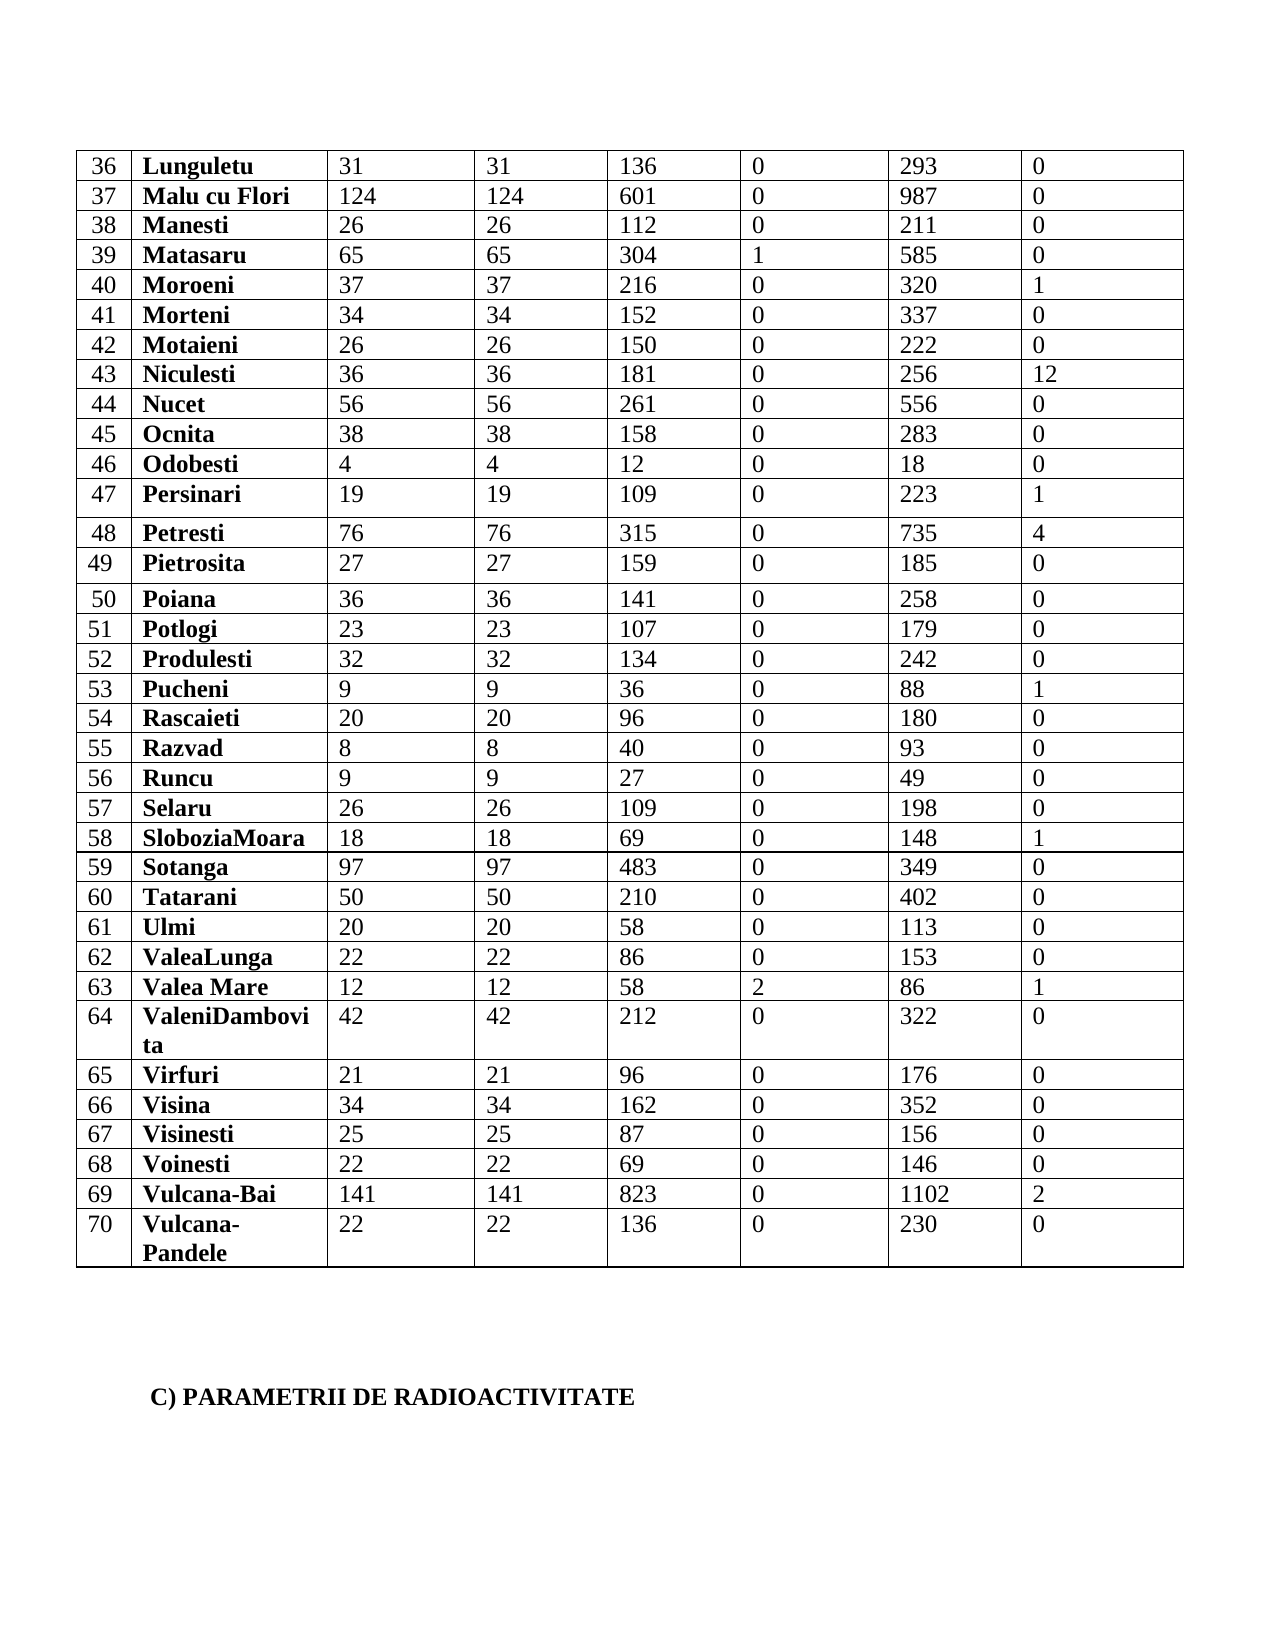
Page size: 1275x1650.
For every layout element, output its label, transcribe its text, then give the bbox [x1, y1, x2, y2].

table_cell 25 [475, 1120, 607, 1148]
table_cell 987 [889, 181, 1021, 209]
table_cell 158 [608, 419, 740, 448]
table_cell 22 [328, 1149, 474, 1178]
table_cell 735 [889, 518, 1021, 547]
table_cell 0 [1022, 151, 1183, 180]
table_cell 22 [475, 1149, 607, 1178]
table_cell 148 [889, 823, 1021, 851]
table_cell 0 [741, 644, 888, 673]
table_cell 22 [475, 942, 607, 971]
table_cell Pietrosita [132, 548, 327, 583]
table_cell 0 [741, 518, 888, 547]
table_cell 304 [608, 240, 740, 269]
table_cell 159 [608, 548, 740, 583]
table_cell 0 [1022, 240, 1183, 269]
table_cell 322 [889, 1001, 1021, 1059]
table_cell 136 [608, 151, 740, 180]
table_cell 156 [889, 1120, 1021, 1148]
table_cell 109 [608, 479, 740, 517]
table_cell Vulcana-Bai [132, 1179, 327, 1208]
table_cell 44 [77, 389, 131, 418]
table_cell 256 [889, 360, 1021, 388]
table_cell 12 [475, 972, 607, 1000]
table_cell 0 [1022, 793, 1183, 822]
table_cell 20 [475, 704, 607, 732]
table_cell 9 [328, 763, 474, 792]
table_cell 36 [328, 584, 474, 613]
table_cell 0 [1022, 584, 1183, 613]
table_cell 222 [889, 330, 1021, 358]
table_cell 40 [608, 733, 740, 762]
table_cell 12 [608, 449, 740, 478]
table_cell 134 [608, 644, 740, 673]
table_cell ValeniDambovita [132, 1001, 327, 1059]
table_cell 22 [328, 1209, 474, 1266]
table_cell 19 [328, 479, 474, 517]
table_cell 0 [741, 181, 888, 209]
table_cell 37 [475, 270, 607, 299]
table_cell 0 [1022, 853, 1183, 881]
table_cell 49 [889, 763, 1021, 792]
table_cell 68 [77, 1149, 131, 1178]
table_cell 23 [328, 614, 474, 643]
table_cell 230 [889, 1209, 1021, 1266]
table_cell 18 [328, 823, 474, 851]
table_cell 0 [1022, 942, 1183, 971]
table_cell 0 [1022, 449, 1183, 478]
table_cell 18 [889, 449, 1021, 478]
table_cell Persinari [132, 479, 327, 517]
table_cell 261 [608, 389, 740, 418]
table_cell 60 [77, 882, 131, 911]
table_cell 63 [77, 972, 131, 1000]
table_cell 19 [475, 479, 607, 517]
table_cell 198 [889, 793, 1021, 822]
table_cell 153 [889, 942, 1021, 971]
table_cell 146 [889, 1149, 1021, 1178]
table_cell 26 [328, 793, 474, 822]
table_cell 315 [608, 518, 740, 547]
table_cell 0 [1022, 389, 1183, 418]
table_cell 0 [741, 763, 888, 792]
table_cell 0 [741, 1120, 888, 1148]
table_cell 0 [1022, 181, 1183, 209]
table_cell 23 [475, 614, 607, 643]
table_cell 64 [77, 1001, 131, 1059]
table_cell 0 [741, 614, 888, 643]
table_cell 1 [1022, 972, 1183, 1000]
table_cell 76 [475, 518, 607, 547]
table_cell 46 [77, 449, 131, 478]
table_cell 242 [889, 644, 1021, 673]
table_cell 67 [77, 1120, 131, 1148]
table_cell 20 [328, 704, 474, 732]
table_cell 56 [328, 389, 474, 418]
table_cell 162 [608, 1090, 740, 1118]
table_cell 283 [889, 419, 1021, 448]
table_cell 181 [608, 360, 740, 388]
table_cell 124 [475, 181, 607, 209]
table_cell Potlogi [132, 614, 327, 643]
table_cell 0 [741, 548, 888, 583]
table_cell Malu cu Flori [132, 181, 327, 209]
table_cell Moroeni [132, 270, 327, 299]
table_cell 152 [608, 300, 740, 329]
table_cell 124 [328, 181, 474, 209]
table_cell 150 [608, 330, 740, 358]
table_cell 349 [889, 853, 1021, 881]
table_cell 9 [475, 674, 607, 702]
table_cell 9 [475, 763, 607, 792]
table_cell 0 [1022, 1120, 1183, 1148]
table_cell 27 [328, 548, 474, 583]
table_cell 20 [475, 912, 607, 941]
table_cell Razvad [132, 733, 327, 762]
table_cell 0 [741, 479, 888, 517]
table_cell 136 [608, 1209, 740, 1266]
table_cell Odobesti [132, 449, 327, 478]
table_cell 0 [741, 823, 888, 851]
table_cell 0 [741, 912, 888, 941]
table_cell 22 [475, 1209, 607, 1266]
table_cell 0 [741, 882, 888, 911]
table_cell 0 [1022, 704, 1183, 732]
table_cell 1 [1022, 823, 1183, 851]
table_cell 42 [475, 1001, 607, 1059]
table_cell 45 [77, 419, 131, 448]
table_cell 0 [741, 942, 888, 971]
text C) PARAMETRII DE RADIOACTIVITATE [150, 1382, 1125, 1411]
table_cell 58 [608, 972, 740, 1000]
table_cell 0 [741, 360, 888, 388]
table_cell 18 [475, 823, 607, 851]
table_cell 20 [328, 912, 474, 941]
table_cell 32 [475, 644, 607, 673]
table_cell 0 [1022, 644, 1183, 673]
table_cell 180 [889, 704, 1021, 732]
table_cell 36 [77, 151, 131, 180]
table_cell 0 [741, 300, 888, 329]
table_cell 51 [77, 614, 131, 643]
table_cell 39 [77, 240, 131, 269]
table_cell Runcu [132, 763, 327, 792]
table_cell 113 [889, 912, 1021, 941]
table_cell 1 [1022, 479, 1183, 517]
table_cell 0 [741, 674, 888, 702]
table_cell 0 [1022, 882, 1183, 911]
table_cell 0 [1022, 1090, 1183, 1118]
table_cell 42 [77, 330, 131, 358]
table_cell 97 [328, 853, 474, 881]
table_cell Voinesti [132, 1149, 327, 1178]
table_cell Matasaru [132, 240, 327, 269]
table_cell 8 [328, 733, 474, 762]
table_cell 601 [608, 181, 740, 209]
table_cell 38 [475, 419, 607, 448]
table_cell Lunguletu [132, 151, 327, 180]
table_cell 34 [328, 1090, 474, 1118]
table_cell 0 [741, 449, 888, 478]
table_cell 0 [1022, 419, 1183, 448]
table_cell 52 [77, 644, 131, 673]
table_cell 87 [608, 1120, 740, 1148]
table_cell 36 [475, 584, 607, 613]
table_cell 141 [475, 1179, 607, 1208]
table_cell 34 [475, 300, 607, 329]
table_cell 0 [741, 584, 888, 613]
table_cell 0 [741, 1209, 888, 1266]
table_cell 66 [77, 1090, 131, 1118]
table_cell 93 [889, 733, 1021, 762]
table_cell 58 [608, 912, 740, 941]
table_cell 258 [889, 584, 1021, 613]
table_cell Morteni [132, 300, 327, 329]
table_cell 34 [328, 300, 474, 329]
table_cell 58 [77, 823, 131, 851]
table_cell 69 [608, 1149, 740, 1178]
table_cell 62 [77, 942, 131, 971]
table_cell 1 [1022, 270, 1183, 299]
table_cell 402 [889, 882, 1021, 911]
table_cell 9 [328, 674, 474, 702]
table_cell 212 [608, 1001, 740, 1059]
table_cell 0 [1022, 1060, 1183, 1089]
table_cell 4 [475, 449, 607, 478]
table_cell 8 [475, 733, 607, 762]
table_cell 26 [475, 211, 607, 239]
table_cell 50 [328, 882, 474, 911]
table_cell 141 [608, 584, 740, 613]
table_cell 0 [1022, 1149, 1183, 1178]
table_cell 42 [328, 1001, 474, 1059]
table_cell 216 [608, 270, 740, 299]
table_cell 26 [475, 793, 607, 822]
table_cell Nucet [132, 389, 327, 418]
table_cell 40 [77, 270, 131, 299]
table_cell 96 [608, 704, 740, 732]
table_cell 25 [328, 1120, 474, 1148]
table_cell 0 [1022, 1001, 1183, 1059]
table_cell 70 [77, 1209, 131, 1266]
table_cell 0 [741, 733, 888, 762]
table_cell 0 [741, 704, 888, 732]
table_cell 0 [1022, 1209, 1183, 1266]
table_cell Tatarani [132, 882, 327, 911]
table_cell Petresti [132, 518, 327, 547]
table_cell 0 [741, 389, 888, 418]
table_cell 55 [77, 733, 131, 762]
table_cell 210 [608, 882, 740, 911]
table_cell 0 [1022, 330, 1183, 358]
table_cell 0 [741, 270, 888, 299]
table_cell 50 [77, 584, 131, 613]
table_cell 4 [1022, 518, 1183, 547]
table_cell 223 [889, 479, 1021, 517]
table_cell Rascaieti [132, 704, 327, 732]
table_cell 0 [741, 1149, 888, 1178]
table_cell 1 [1022, 674, 1183, 702]
table_cell Pucheni [132, 674, 327, 702]
table_cell 27 [608, 763, 740, 792]
table_cell 65 [475, 240, 607, 269]
table_cell 2 [741, 972, 888, 1000]
table_cell 0 [741, 419, 888, 448]
table_cell 47 [77, 479, 131, 517]
table_cell 0 [1022, 211, 1183, 239]
table_cell 76 [328, 518, 474, 547]
table_cell 65 [77, 1060, 131, 1089]
table_cell 65 [328, 240, 474, 269]
table_cell 337 [889, 300, 1021, 329]
table_cell 0 [741, 330, 888, 358]
table_cell 109 [608, 793, 740, 822]
table_cell 556 [889, 389, 1021, 418]
table_cell 483 [608, 853, 740, 881]
table_cell 21 [475, 1060, 607, 1089]
table_cell 0 [741, 151, 888, 180]
table_cell 27 [475, 548, 607, 583]
table_cell Ocnita [132, 419, 327, 448]
table_cell 37 [328, 270, 474, 299]
table_cell 320 [889, 270, 1021, 299]
table_cell 88 [889, 674, 1021, 702]
table_cell 61 [77, 912, 131, 941]
table_cell 1102 [889, 1179, 1021, 1208]
table_cell Ulmi [132, 912, 327, 941]
table_cell 53 [77, 674, 131, 702]
table_cell Virfuri [132, 1060, 327, 1089]
table_cell 22 [328, 942, 474, 971]
table_cell 2 [1022, 1179, 1183, 1208]
table_cell Valea Mare [132, 972, 327, 1000]
table_cell 0 [1022, 763, 1183, 792]
table_cell 38 [77, 211, 131, 239]
table_cell 26 [328, 330, 474, 358]
table_cell 0 [1022, 733, 1183, 762]
table_cell 12 [1022, 360, 1183, 388]
table_cell 0 [1022, 912, 1183, 941]
table_cell 43 [77, 360, 131, 388]
table_cell 69 [77, 1179, 131, 1208]
table_cell 56 [77, 763, 131, 792]
table_cell Visinesti [132, 1120, 327, 1148]
table_cell 50 [475, 882, 607, 911]
table_cell 0 [741, 1090, 888, 1118]
table_cell 49 [77, 548, 131, 583]
table_cell 293 [889, 151, 1021, 180]
table_cell 352 [889, 1090, 1021, 1118]
table_cell 36 [328, 360, 474, 388]
table_cell Vulcana- Pandele [132, 1209, 327, 1266]
table_cell 31 [475, 151, 607, 180]
table_cell 107 [608, 614, 740, 643]
table_cell 36 [608, 674, 740, 702]
table_cell 0 [1022, 614, 1183, 643]
table_cell SloboziaMoara [132, 823, 327, 851]
table_cell 26 [328, 211, 474, 239]
table_cell 48 [77, 518, 131, 547]
table_cell 36 [475, 360, 607, 388]
table_cell Visina [132, 1090, 327, 1118]
table_cell 0 [741, 1001, 888, 1059]
table_cell ValeaLunga [132, 942, 327, 971]
table_cell 86 [889, 972, 1021, 1000]
table_cell Motaieni [132, 330, 327, 358]
table_cell 0 [741, 1179, 888, 1208]
table_cell 141 [328, 1179, 474, 1208]
table_cell 0 [741, 1060, 888, 1089]
table_cell Produlesti [132, 644, 327, 673]
table_cell 32 [328, 644, 474, 673]
table_cell 185 [889, 548, 1021, 583]
table_cell 176 [889, 1060, 1021, 1089]
table_cell 69 [608, 823, 740, 851]
table_cell 4 [328, 449, 474, 478]
table_cell 57 [77, 793, 131, 822]
table_cell 0 [1022, 300, 1183, 329]
table_cell 86 [608, 942, 740, 971]
table_cell 112 [608, 211, 740, 239]
table_cell Manesti [132, 211, 327, 239]
table_cell 34 [475, 1090, 607, 1118]
table_cell 1 [741, 240, 888, 269]
table_cell 59 [77, 853, 131, 881]
table_cell 56 [475, 389, 607, 418]
table_cell 97 [475, 853, 607, 881]
table_cell 31 [328, 151, 474, 180]
table_cell 96 [608, 1060, 740, 1089]
table_cell Niculesti [132, 360, 327, 388]
table_cell Poiana [132, 584, 327, 613]
table_cell 38 [328, 419, 474, 448]
table_cell 0 [741, 211, 888, 239]
table_cell 0 [741, 793, 888, 822]
table_cell 41 [77, 300, 131, 329]
table_cell 12 [328, 972, 474, 1000]
table_cell 0 [1022, 548, 1183, 583]
table_cell Selaru [132, 793, 327, 822]
table_cell 585 [889, 240, 1021, 269]
table_cell 21 [328, 1060, 474, 1089]
table_cell 179 [889, 614, 1021, 643]
table_cell Sotanga [132, 853, 327, 881]
table_cell 54 [77, 704, 131, 732]
table_cell 0 [741, 853, 888, 881]
table_cell 823 [608, 1179, 740, 1208]
table_cell 211 [889, 211, 1021, 239]
table_cell 26 [475, 330, 607, 358]
table_cell 37 [77, 181, 131, 209]
